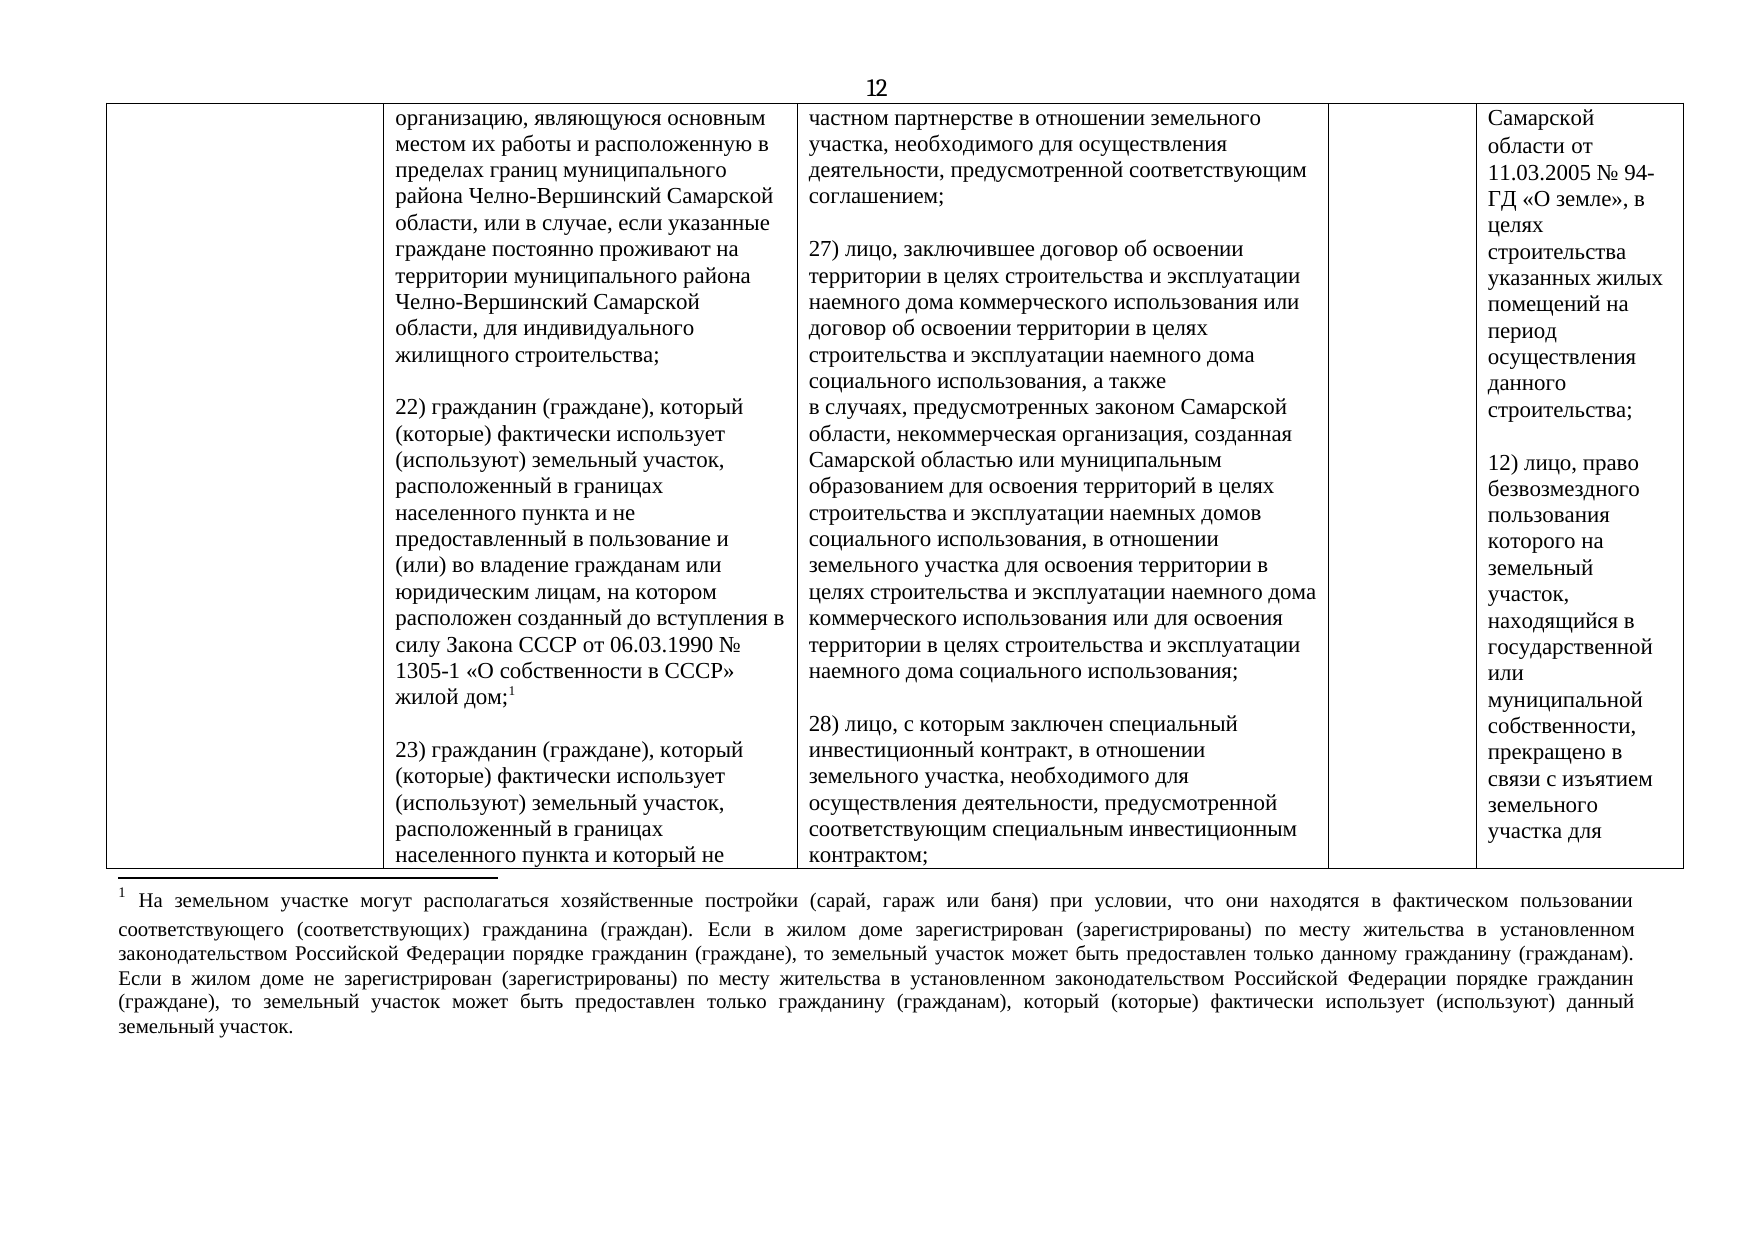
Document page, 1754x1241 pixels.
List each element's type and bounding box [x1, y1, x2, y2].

table_cell [1477, 104, 1683, 868]
table_cell [798, 104, 1328, 868]
table_cell [1329, 104, 1476, 868]
table_cell [384, 104, 797, 868]
table_cell [107, 104, 383, 868]
